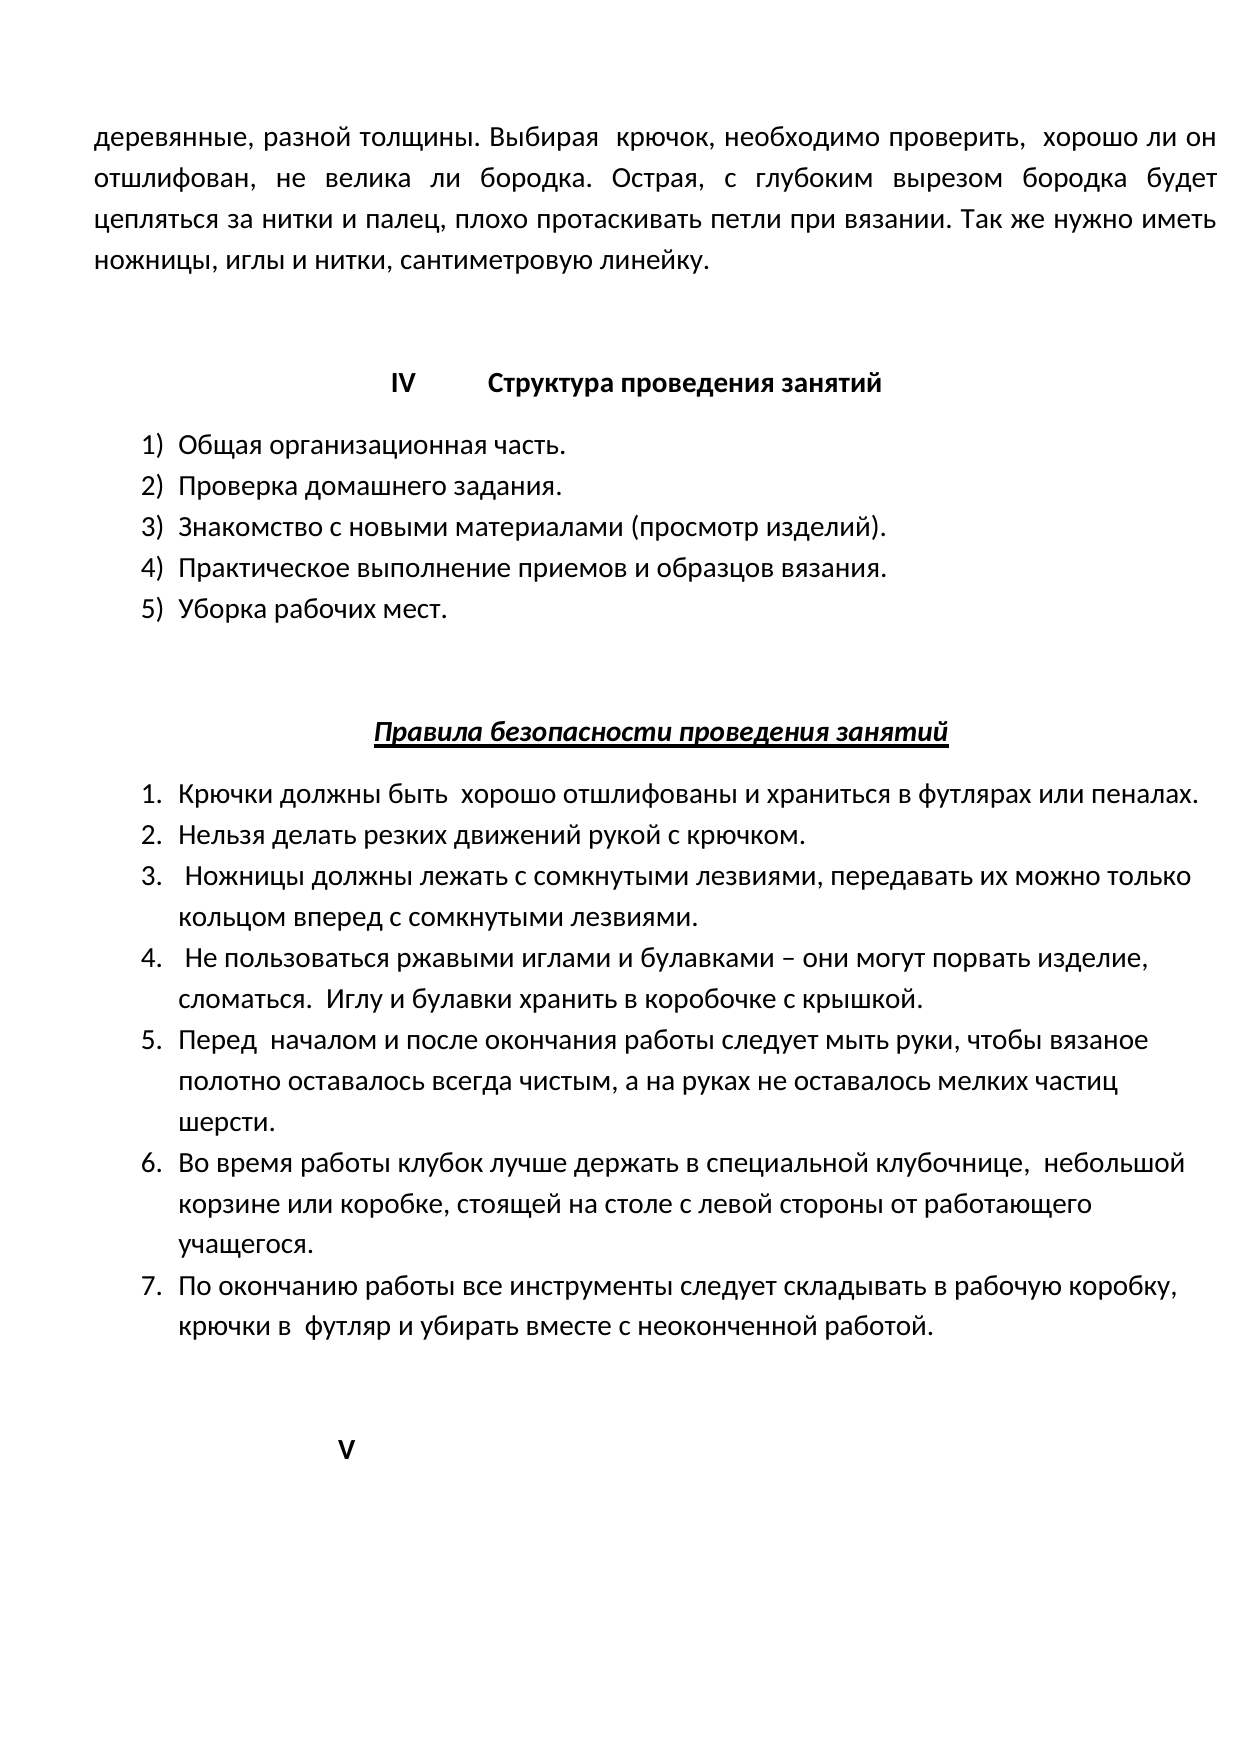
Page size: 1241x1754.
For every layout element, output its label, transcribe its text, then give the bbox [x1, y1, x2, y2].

text Правила безопасности проведения занятий [103, 713, 1219, 749]
list Знакомство с новыми материалами (просмотр изделий). [141, 508, 1219, 544]
list Крючки должны быть хорошо отшлифованы и храниться в футлярах или пеналах. [141, 775, 1219, 811]
list Не пользоваться ржавыми иглами и булавками – они могут порвать изделие, сломаться. Иглу и булавки хранить в коробочке с крышкой. [141, 939, 1219, 1016]
list Проверка домашнего задания. [141, 467, 1219, 503]
list Нельзя делать резких движений рукой с крючком. [141, 816, 1219, 852]
list Во время работы клубок лучше держать в специальной клубочнице, небольшой корзине или коробке, стоящей на столе с левой стороны от работающего учащегося. [141, 1144, 1219, 1261]
list Перед началом и после окончания работы следует мыть руки, чтобы вязаное полотно оставалось всегда чистым, а на руках не оставалось мелких частиц шерсти. [141, 1021, 1219, 1138]
list Ножницы должны лежать с сомкнутыми лезвиями, передавать их можно только кольцом вперед с сомкнутыми лезвиями. [141, 857, 1219, 934]
list Общая организационная часть. [141, 426, 1219, 462]
list Уборка рабочих мест. [141, 590, 1219, 626]
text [94, 118, 1219, 277]
text IV Структура проведения занятий [94, 364, 1219, 400]
list Практическое выполнение приемов и образцов вязания. [141, 549, 1219, 585]
text V [94, 1431, 1219, 1467]
list По окончанию работы все инструменты следует складывать в рабочую коробку, крючки в футляр и убирать вместе с неоконченной работой. [141, 1267, 1219, 1343]
